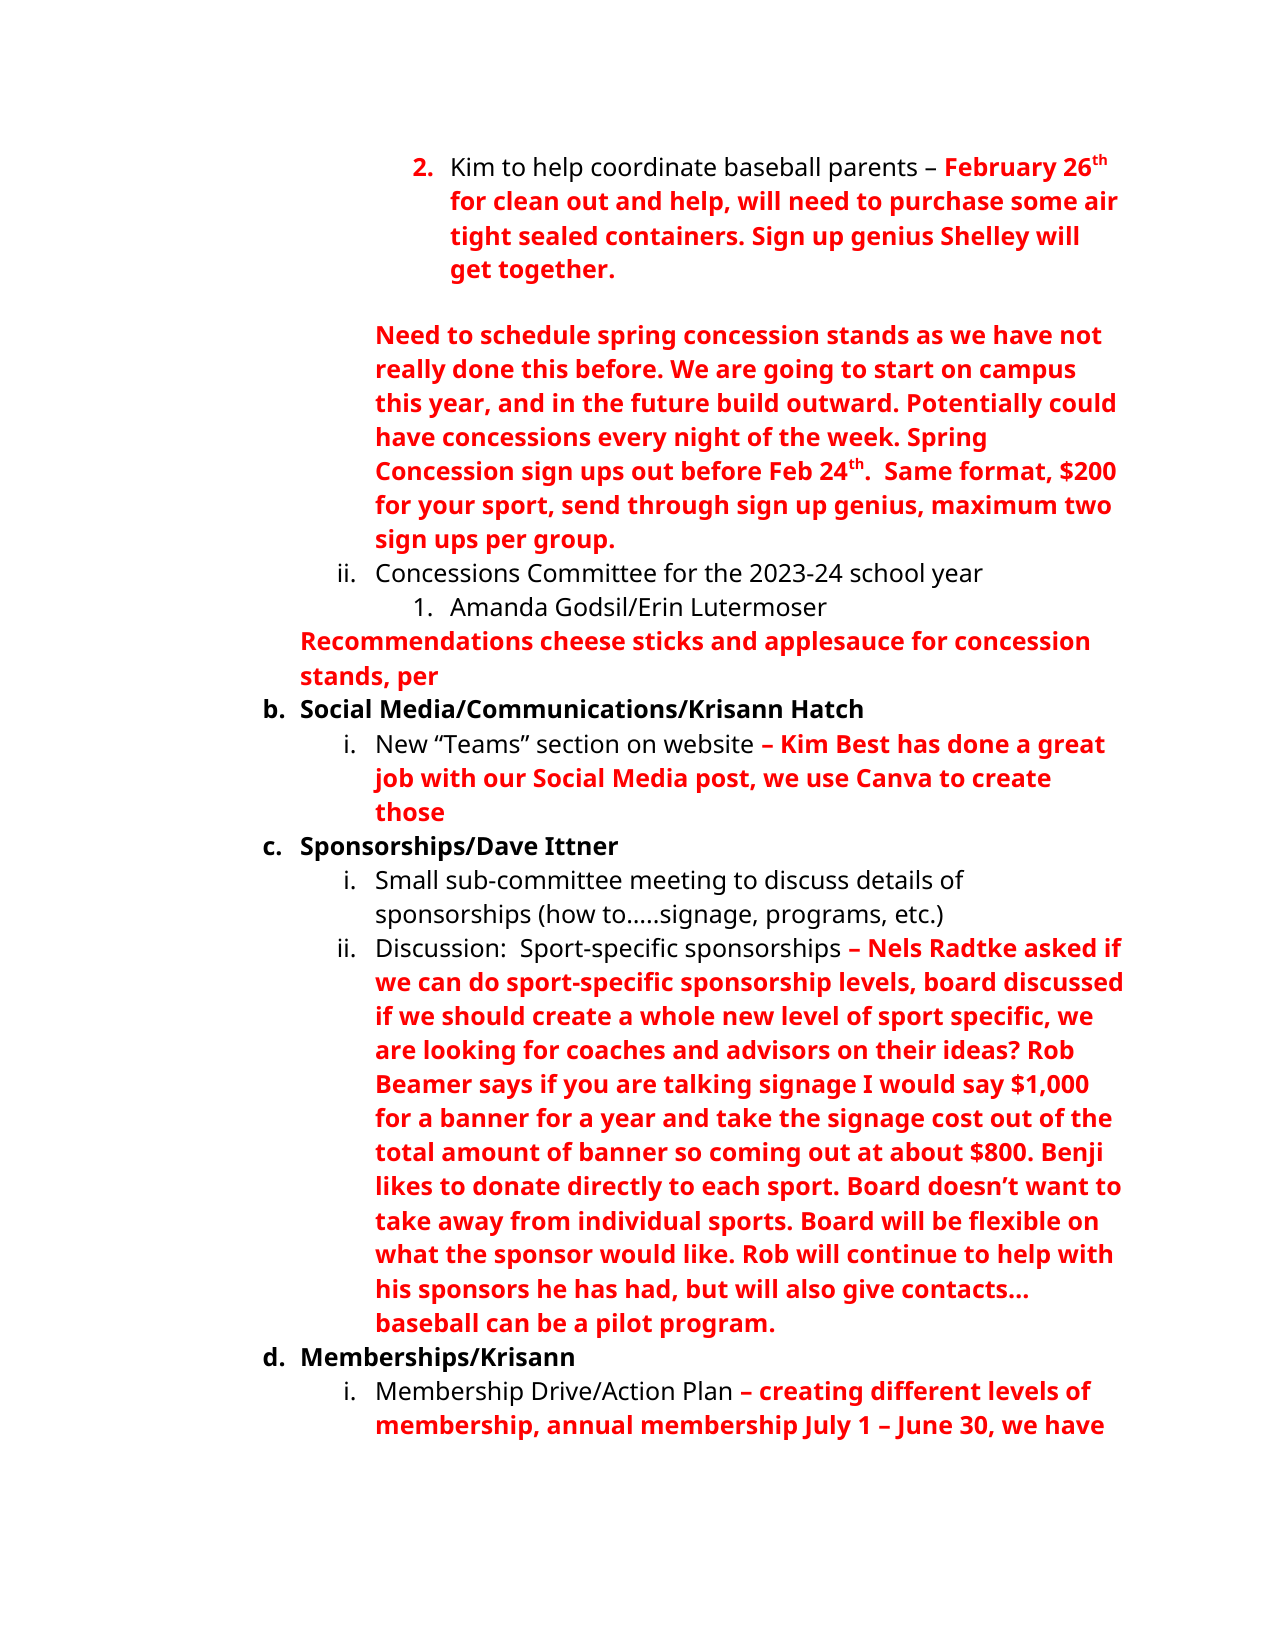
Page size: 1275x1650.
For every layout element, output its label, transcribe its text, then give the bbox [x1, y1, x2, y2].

list Social Media/Communications/Krisann Hatch [262, 692, 1125, 726]
list Concessions Committee for the 2023-24 school year [356, 556, 1125, 590]
list Sponsorships/Dave Ittner [262, 828, 1125, 862]
text Recommendations cheese sticks and applesauce for concession stands, per [300, 624, 1125, 692]
list Memberships/Krisann [262, 1339, 1125, 1373]
list New “Teams” section on website – Kim Best has done a great job with our Social Media post, we use Canva to create those [356, 726, 1125, 828]
list Amanda Godsil/Erin Lutermoser [412, 590, 1125, 624]
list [356, 1373, 1125, 1442]
list Small sub-committee meeting to discuss details of sponsorships (how to…..signage, programs, etc.) [356, 862, 1125, 931]
text Need to schedule spring concession stands as we have not really done this before. We are going to start on campus this year, and in the future build outward. Potentially could have concessions every night of the week. Spring Concession sign ups out before Feb 24th. Same format, $200 for your sport, send through sign up genius, maximum two sign ups per group. [375, 317, 1125, 556]
list Discussion: Sport-specific sponsorships – Nels Radtke asked if we can do sport-specific sponsorship levels, board discussed if we should create a whole new level of sport specific, we are looking for coaches and advisors on their ideas? Rob Beamer says if you are talking signage I would say $1,000 for a banner for a year and take the signage cost out of the total amount of banner so coming out at about $800. Benji likes to donate directly to each sport. Board doesn’t want to take away from individual sports. Board will be flexible on what the sponsor would like. Rob will continue to help with his sponsors he has had, but will also give contacts…baseball can be a pilot program. [356, 931, 1125, 1339]
list Kim to help coordinate baseball parents – February 26th for clean out and help, will need to purchase some air tight sealed containers. Sign up genius Shelley will get together. [412, 150, 1125, 317]
